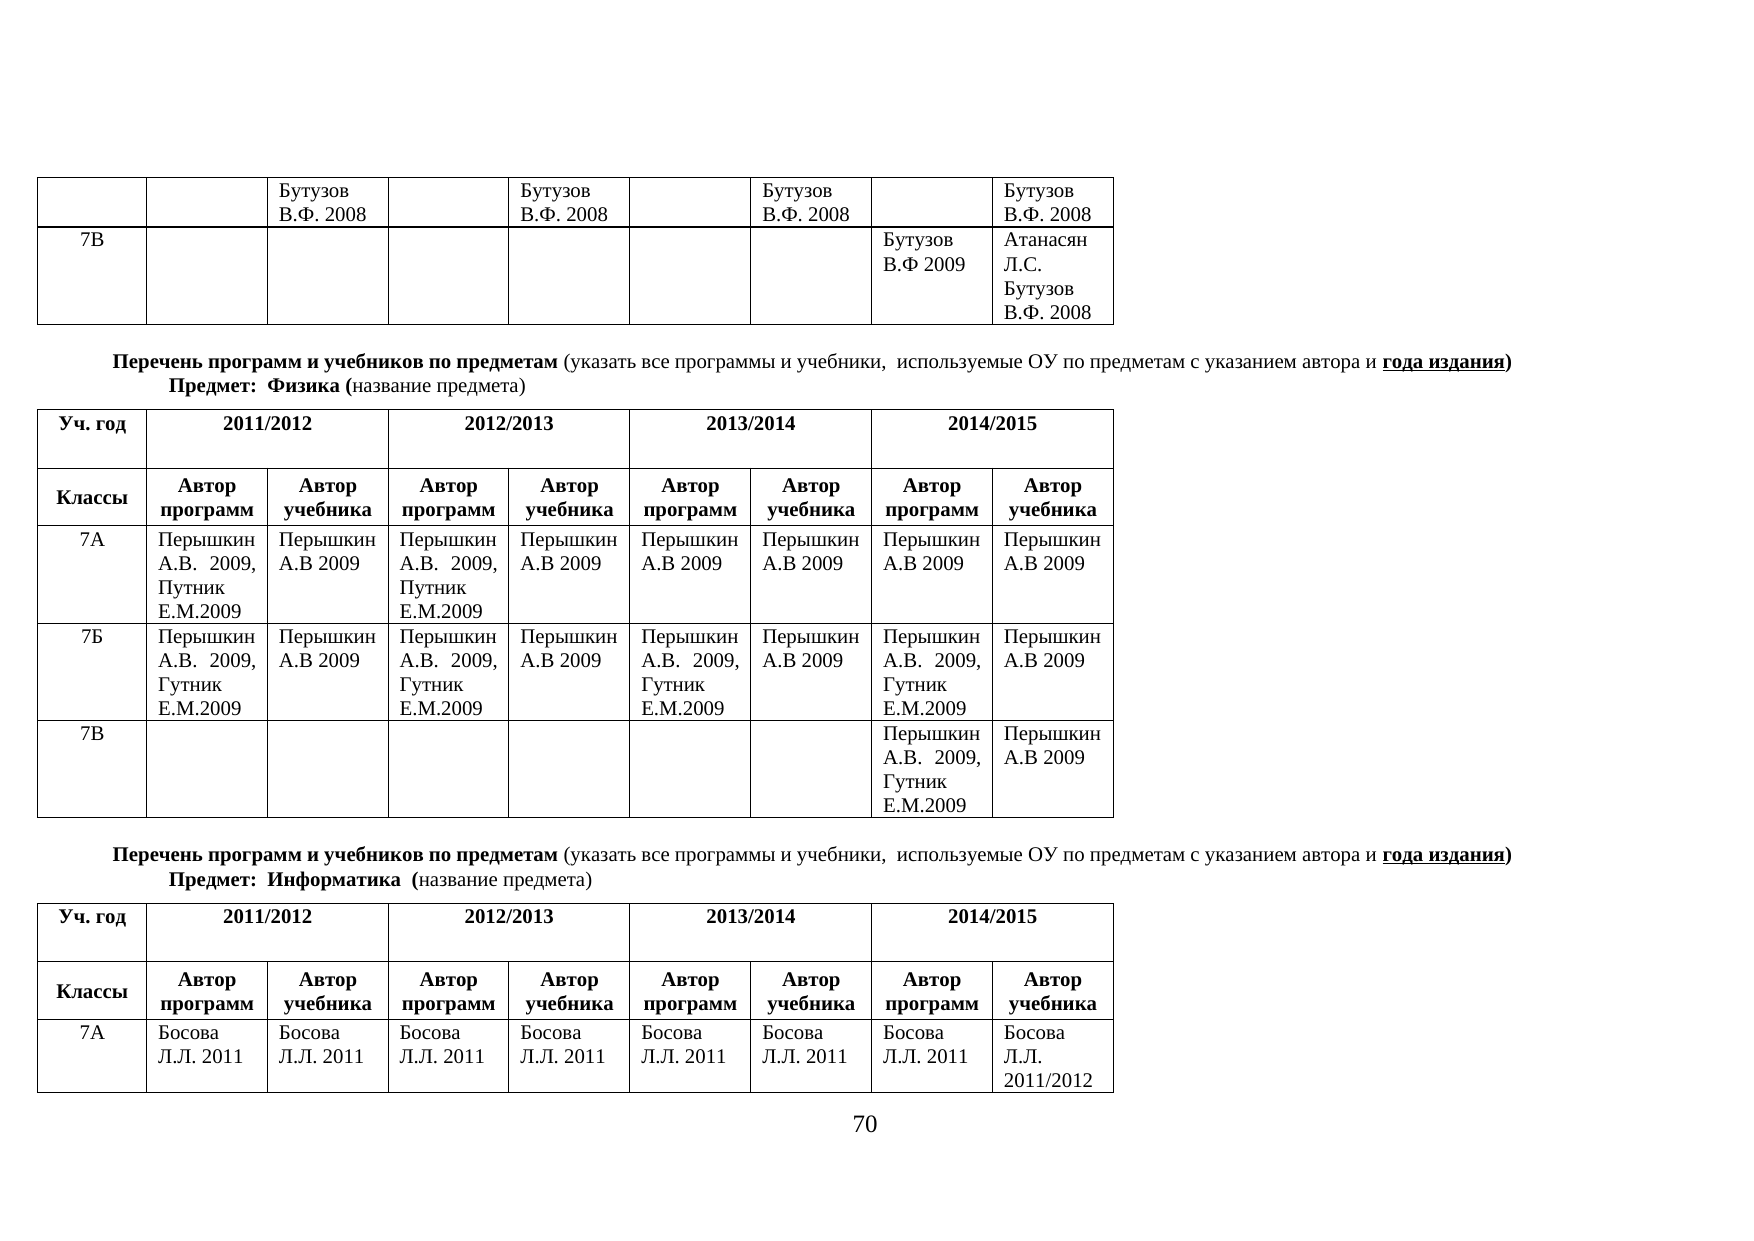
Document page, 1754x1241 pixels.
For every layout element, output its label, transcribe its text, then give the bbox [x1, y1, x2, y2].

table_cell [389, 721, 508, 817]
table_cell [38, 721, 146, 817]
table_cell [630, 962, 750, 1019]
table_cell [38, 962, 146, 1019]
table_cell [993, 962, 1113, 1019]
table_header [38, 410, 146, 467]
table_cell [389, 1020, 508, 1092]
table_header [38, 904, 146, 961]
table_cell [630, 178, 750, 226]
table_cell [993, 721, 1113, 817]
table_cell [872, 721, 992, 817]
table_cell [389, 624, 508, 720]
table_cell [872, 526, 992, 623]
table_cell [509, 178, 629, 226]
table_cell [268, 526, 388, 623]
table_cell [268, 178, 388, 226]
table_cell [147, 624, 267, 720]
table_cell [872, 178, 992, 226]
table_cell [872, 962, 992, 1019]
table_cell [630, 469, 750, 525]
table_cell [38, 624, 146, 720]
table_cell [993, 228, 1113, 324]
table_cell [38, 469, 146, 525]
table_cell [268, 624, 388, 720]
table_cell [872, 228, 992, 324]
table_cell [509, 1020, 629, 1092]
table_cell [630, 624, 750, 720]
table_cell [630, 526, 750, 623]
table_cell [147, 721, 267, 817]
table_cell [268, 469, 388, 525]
text Перечень программ и учебников по предметам (указать все программы и учебники, используемые ОУ по предметам с указанием автора и года издания) [112, 349, 1636, 373]
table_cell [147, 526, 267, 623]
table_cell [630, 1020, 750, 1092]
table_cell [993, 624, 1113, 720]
text Перечень программ и учебников по предметам (указать все программы и учебники, используемые ОУ по предметам с указанием автора и года издания) [112, 842, 1636, 866]
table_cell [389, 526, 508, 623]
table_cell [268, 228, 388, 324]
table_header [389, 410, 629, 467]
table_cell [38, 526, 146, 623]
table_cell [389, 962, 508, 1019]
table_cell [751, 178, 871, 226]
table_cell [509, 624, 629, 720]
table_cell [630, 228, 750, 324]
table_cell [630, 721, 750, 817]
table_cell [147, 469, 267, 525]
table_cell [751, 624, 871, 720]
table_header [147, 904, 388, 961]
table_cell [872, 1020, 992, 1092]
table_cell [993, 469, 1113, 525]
text Предмет: Физика (название предмета) [94, 373, 1636, 397]
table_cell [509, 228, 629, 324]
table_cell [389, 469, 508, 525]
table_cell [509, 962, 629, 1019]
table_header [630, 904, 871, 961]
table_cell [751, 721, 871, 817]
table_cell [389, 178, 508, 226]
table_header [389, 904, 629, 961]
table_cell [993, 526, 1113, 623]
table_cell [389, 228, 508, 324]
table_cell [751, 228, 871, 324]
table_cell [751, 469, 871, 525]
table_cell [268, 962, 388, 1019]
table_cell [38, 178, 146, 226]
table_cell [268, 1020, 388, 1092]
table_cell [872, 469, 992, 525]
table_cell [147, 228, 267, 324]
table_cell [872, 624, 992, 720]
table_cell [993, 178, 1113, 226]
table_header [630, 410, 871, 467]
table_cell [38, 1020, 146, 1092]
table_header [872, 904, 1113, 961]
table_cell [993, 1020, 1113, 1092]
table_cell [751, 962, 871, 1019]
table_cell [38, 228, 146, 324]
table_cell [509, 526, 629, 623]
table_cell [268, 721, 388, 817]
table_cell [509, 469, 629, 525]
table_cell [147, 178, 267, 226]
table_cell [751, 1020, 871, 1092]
text Предмет: Информатика (название предмета) [94, 866, 1636, 891]
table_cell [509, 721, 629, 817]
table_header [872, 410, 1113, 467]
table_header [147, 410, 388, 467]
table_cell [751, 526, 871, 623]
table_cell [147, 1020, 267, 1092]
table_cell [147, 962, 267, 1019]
